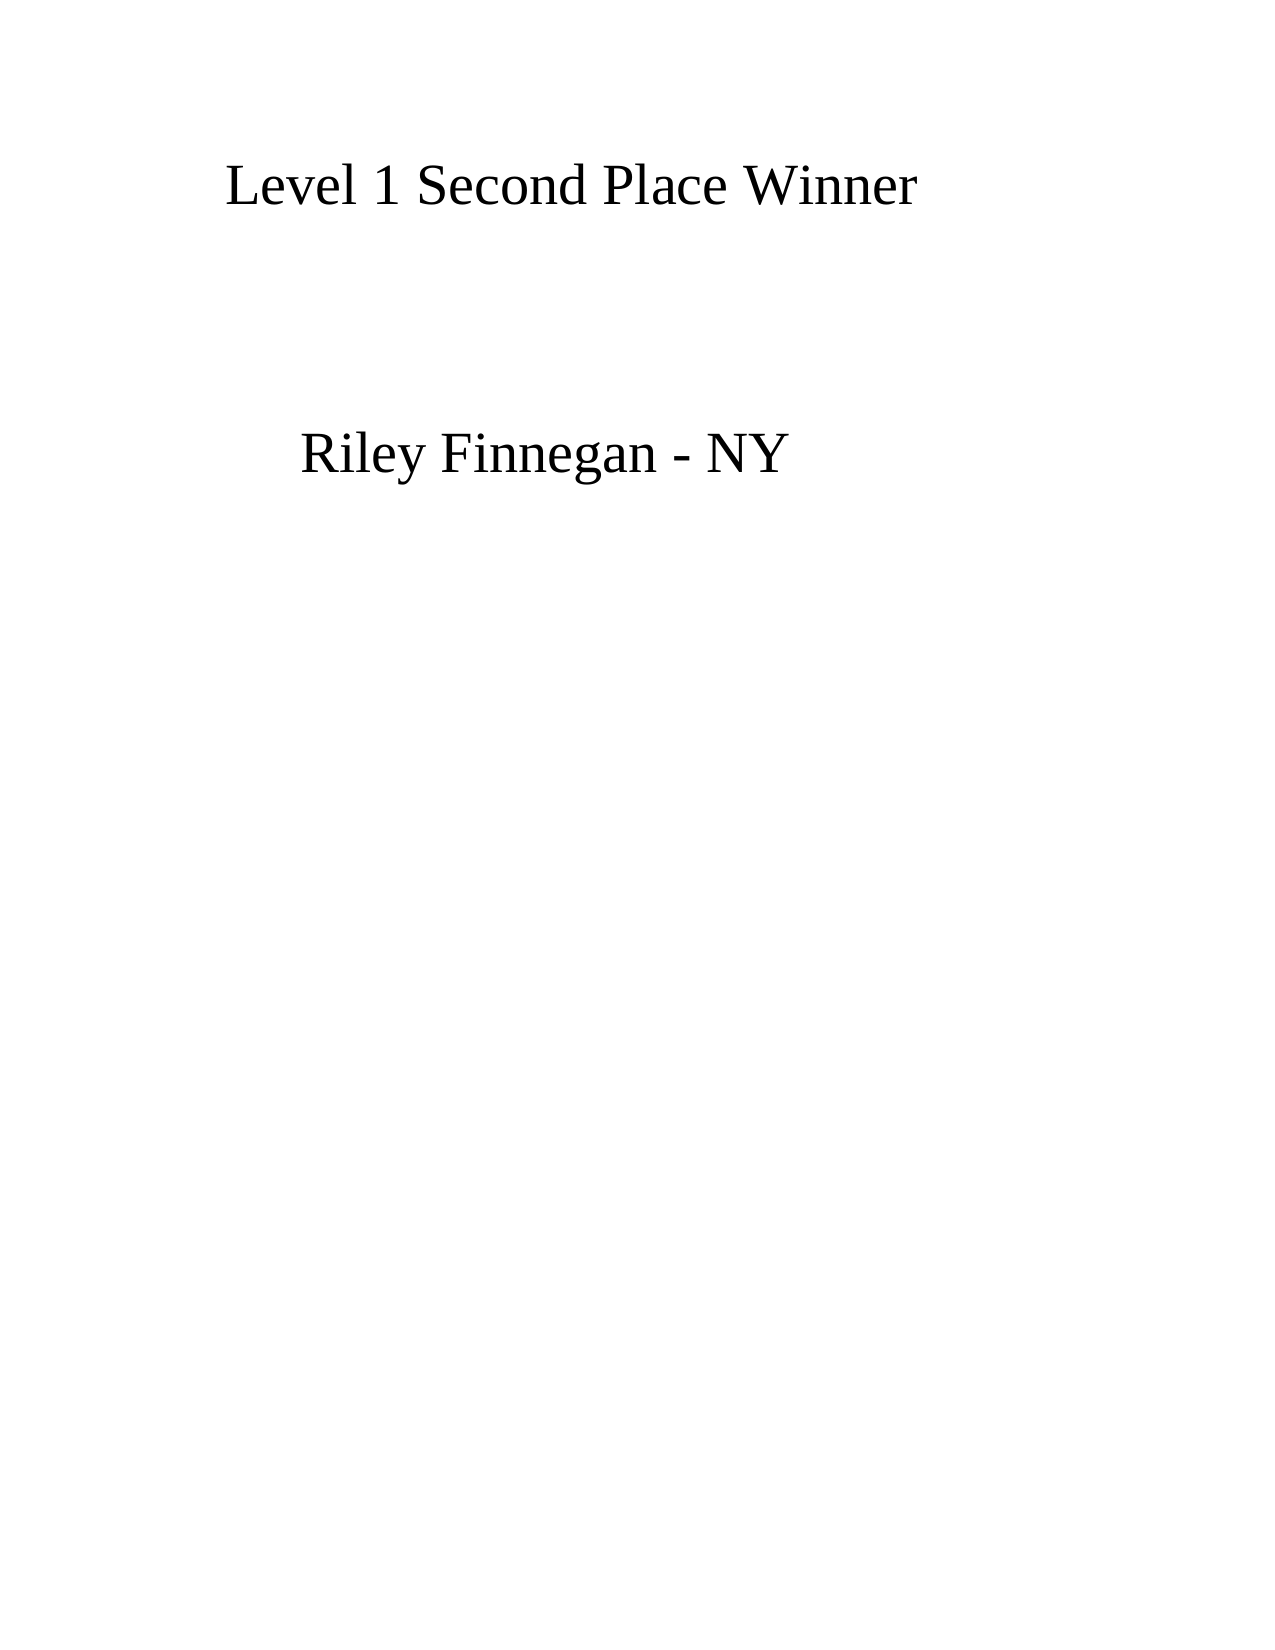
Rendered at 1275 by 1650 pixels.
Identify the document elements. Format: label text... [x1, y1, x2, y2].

text Riley Finnegan - NY [225, 418, 1125, 485]
text Level 1 Second Place Winner [150, 150, 1125, 217]
